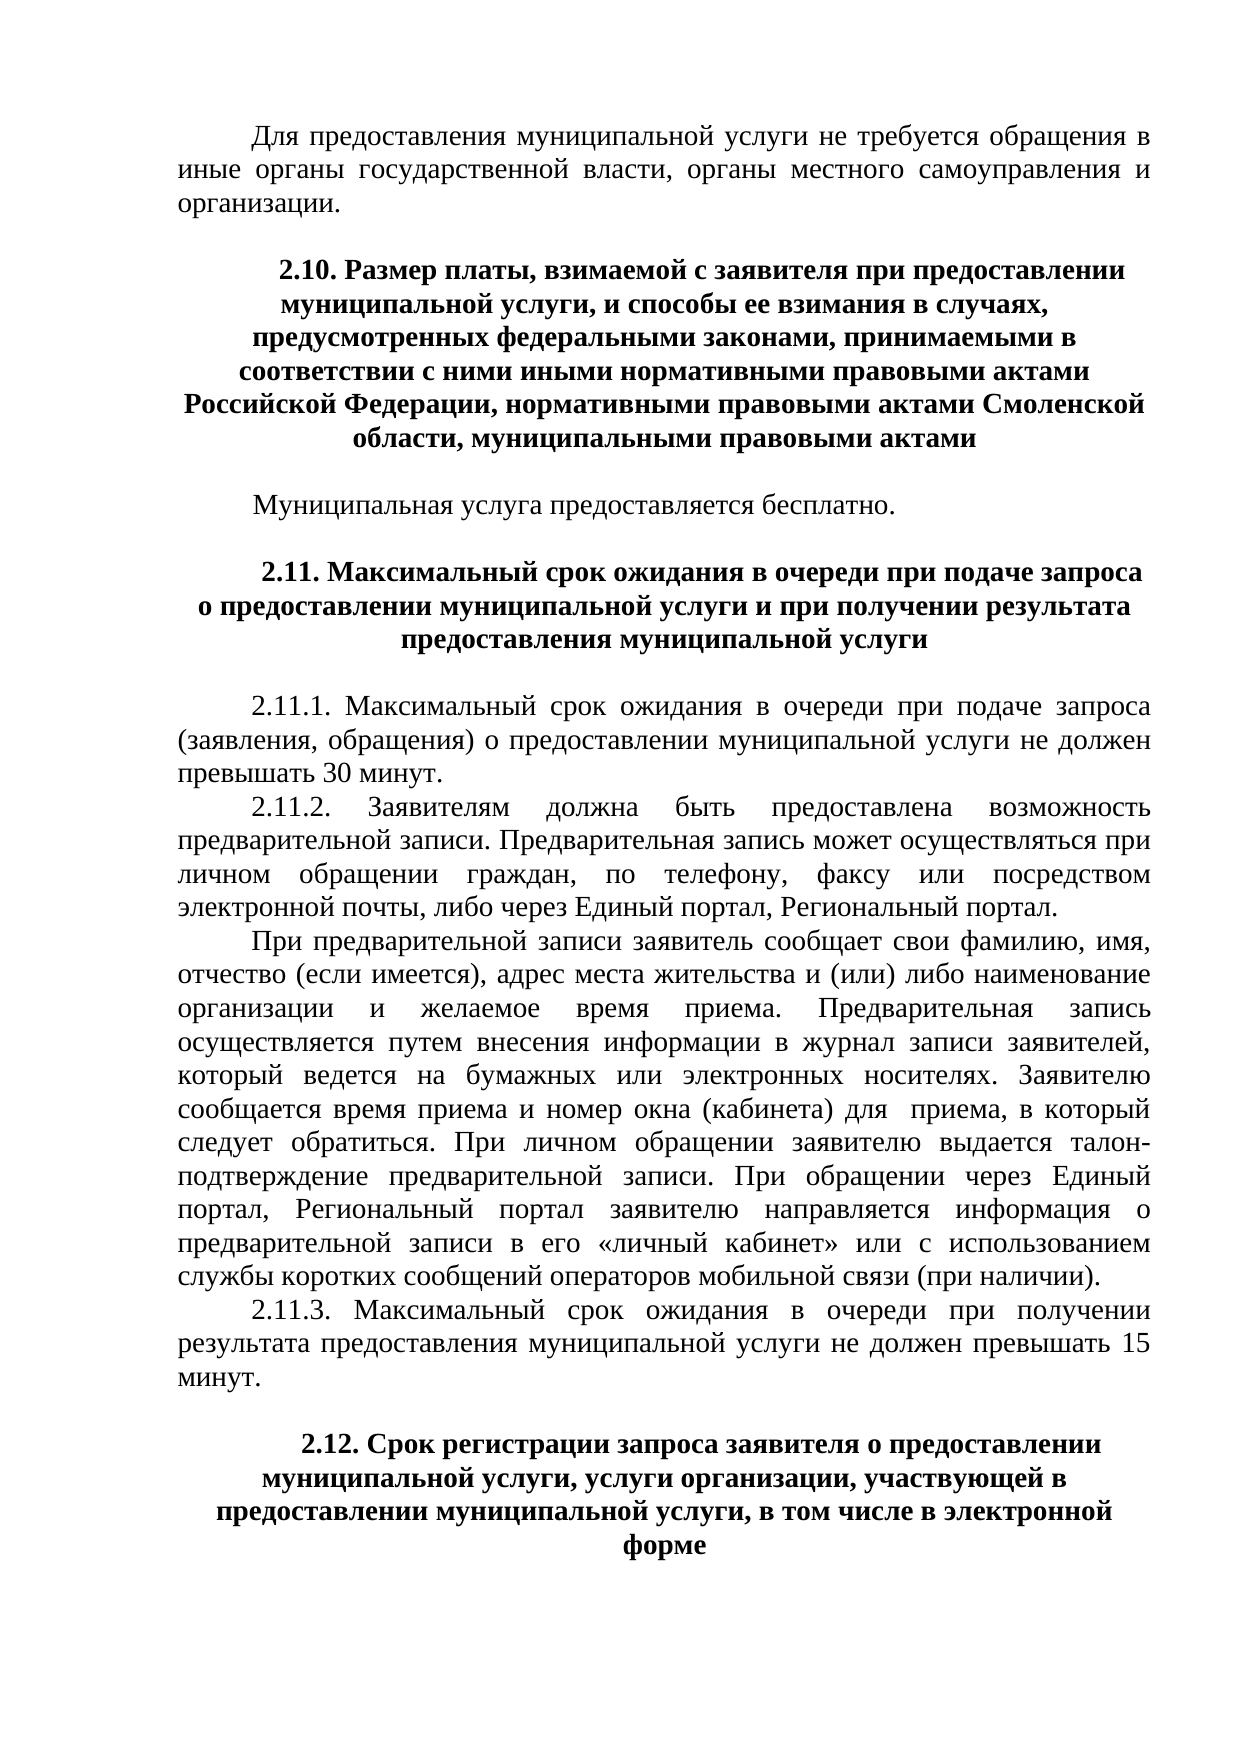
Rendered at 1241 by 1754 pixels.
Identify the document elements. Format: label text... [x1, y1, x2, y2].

text 2.10. Размер платы, взимаемой с заявителя при предоставлении муниципальной услуги, и способы ее взимания в случаях, предусмотренных федеральными законами, принимаемыми в соответствии с ними иными нормативными правовыми актами Российской Федерации, нормативными правовыми актами Смоленской области, муниципальными правовыми актами [177, 252, 1152, 453]
text 2.11.2. Заявителям должна быть предоставлена возможность предварительной записи. Предварительная запись может осуществляться при личном обращении граждан, по телефону, факсу или посредством электронной почты, либо через Единый портал, Региональный портал. [177, 789, 1152, 923]
text 2.11.1. Максимальный срок ожидания в очереди при подаче запроса (заявления, обращения) о предоставлении муниципальной услуги не должен превышать 30 минут. [177, 688, 1152, 789]
text 2.11.3. Максимальный срок ожидания в очереди при получении результата предоставления муниципальной услуги не должен превышать 15 минут. [177, 1292, 1152, 1393]
text 2.11. Максимальный срок ожидания в очереди при подаче запроса о предоставлении муниципальной услуги и при получении результата предоставления муниципальной услуги [177, 554, 1152, 655]
text 2.12. Срок регистрации запроса заявителя о предоставлении муниципальной услуги, услуги организации, участвующей в предоставлении муниципальной услуги, в том числе в электронной форме [177, 1426, 1152, 1560]
text Для предоставления муниципальной услуги не требуется обращения в иные органы государственной власти, органы местного самоуправления и организации. [177, 118, 1152, 219]
text Муниципальная услуга предоставляется бесплатно. [177, 487, 1152, 521]
text При предварительной записи заявитель сообщает свои фамилию, имя, отчество (если имеется), адрес места жительства и (или) либо наименование организации и желаемое время приема. Предварительная запись осуществляется путем внесения информации в журнал записи заявителей, который ведется на бумажных или электронных носителях. Заявителю сообщается время приема и номер окна (кабинета) для приема, в который следует обратиться. При личном обращении заявителю выдается талон-подтверждение предварительной записи. При обращении через Единый портал, Региональный портал заявителю направляется информация о предварительной записи в его «личный кабинет» или с использованием службы коротких сообщений операторов мобильной связи (при наличии). [177, 923, 1152, 1292]
